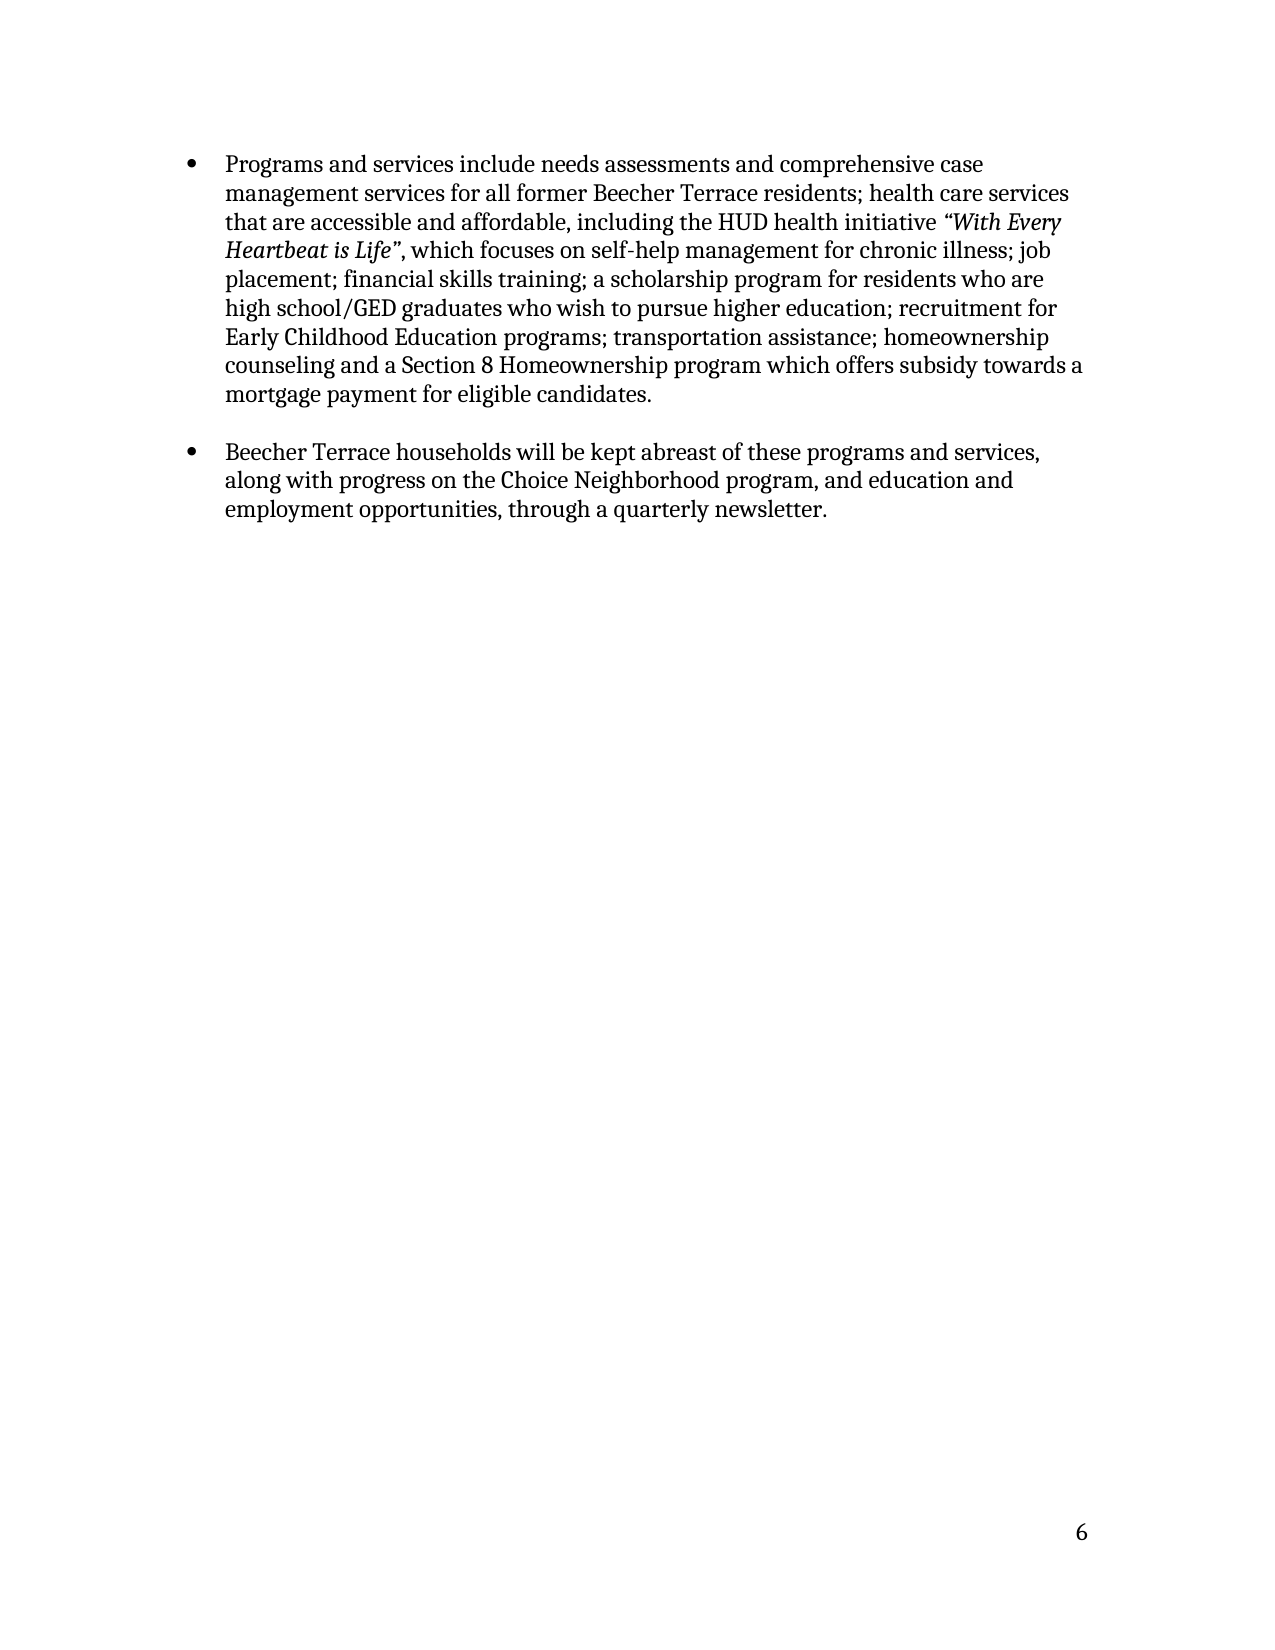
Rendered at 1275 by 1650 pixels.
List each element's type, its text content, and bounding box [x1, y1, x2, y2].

list Programs and services include needs assessments and comprehensive case management services for all former Beecher Terrace residents; health care services that are accessible and affordable, including the HUD health initiative “With Every Heartbeat is Life”, which focuses on self-help management for chronic illness; job placement; financial skills training; a scholarship program for residents who are high school/GED graduates who wish to pursue higher education; recruitment for Early Childhood Education programs; transportation assistance; homeownership counseling and a Section 8 Homeownership program which offers subsidy towards a mortgage payment for eligible candidates. [187, 150, 1087, 409]
list Beecher Terrace households will be kept abreast of these programs and services, along with progress on the Choice Neighborhood program, and education and employment opportunities, through a quarterly newsletter. [187, 437, 1087, 524]
